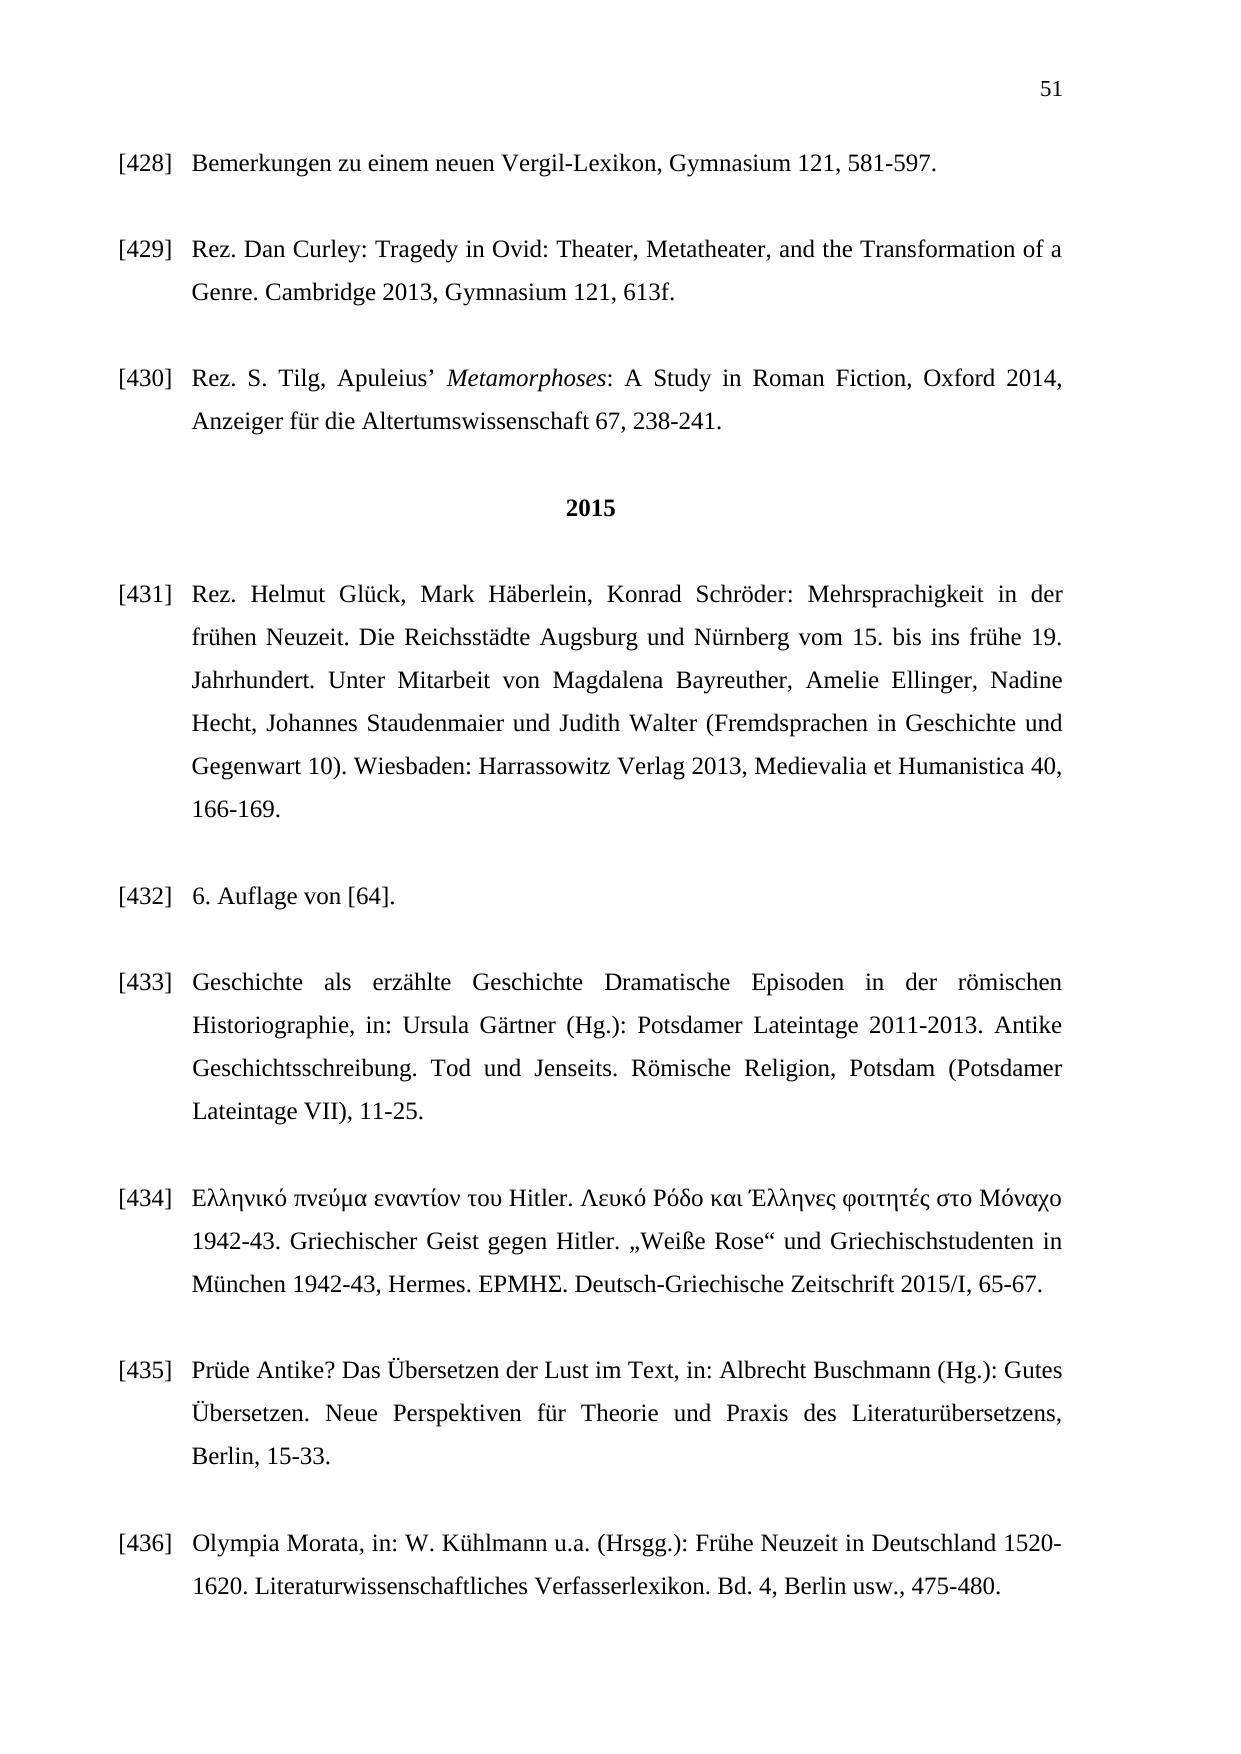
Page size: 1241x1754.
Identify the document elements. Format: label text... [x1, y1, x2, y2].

text [430] Rez. S. Tilg, Apuleius’ Metamorphoses: A Study in Roman Fiction, Oxford 2014, Anzeiger für die Altertumswissenschaft 67, 238-241. [118, 363, 1063, 435]
title [433] Geschichte als erzählte Geschichte Dramatische Episoden in der römischen Historiographie, in: Ursula Gärtner (Hg.): Potsdamer Lateintage 2011-2013. Antike Geschichtsschreibung. Tod und Jenseits. Römische Religion, Potsdam (Potsdamer Lateintage VII), 11-25. [118, 967, 1063, 1125]
title [432] 6. Auflage von [64]. [118, 881, 1063, 909]
text [434] Ελληνικό πνεύμα εναντίον του Hitler. Λευκό Ρόδο και Έλληνες φοιτητές στο Μόναχo 1942-43. Griechischer Geist gegen Hitler. „Weiße Rose“ und Griechischstudenten in München 1942-43, Hermes. ΕΡΜΗΣ. Deutsch-Griechische Zeitschrift 2015/I, 65-67. [118, 1183, 1063, 1298]
text [429] Rez. Dan Curley: Tragedy in Ovid: Theater, Metatheater, and the Transformation of a Genre. Cambridge 2013, Gymnasium 121, 613f. [118, 234, 1063, 306]
text 2015 [118, 493, 1063, 521]
title [436] Olympia Morata, in: W. Kühlmann u.a. (Hrsgg.): Frühe Neuzeit in Deutschland 1520-1620. Literaturwissenschaftliches Verfasserlexikon. Bd. 4, Berlin usw., 475-480. [118, 1528, 1063, 1599]
text [435] Prüde Antike? Das Übersetzen der Lust im Text, in: Albrecht Buschmann (Hg.): Gutes Übersetzen. Neue Perspektiven für Theorie und Praxis des Literaturübersetzens, Berlin, 15-33. [118, 1355, 1063, 1470]
text [431] Rez. Helmut Glück, Mark Häberlein, Konrad Schröder: Mehrsprachigkeit in der frühen Neuzeit. Die Reichsstädte Augsburg und Nürnberg vom 15. bis ins frühe 19. Jahrhundert. Unter Mitarbeit von Magdalena Bayreuther, Amelie Ellinger, Nadine Hecht, Johannes Staudenmaier und Judith Walter (Fremdsprachen in Geschichte und Gegenwart 10). Wiesbaden: Harrassowitz Verlag 2013, Medievalia et Humanistica 40, 166-169. [118, 579, 1063, 823]
text [428] Bemerkungen zu einem neuen Vergil-Lexikon, Gymnasium 121, 581-597. [118, 148, 1063, 176]
